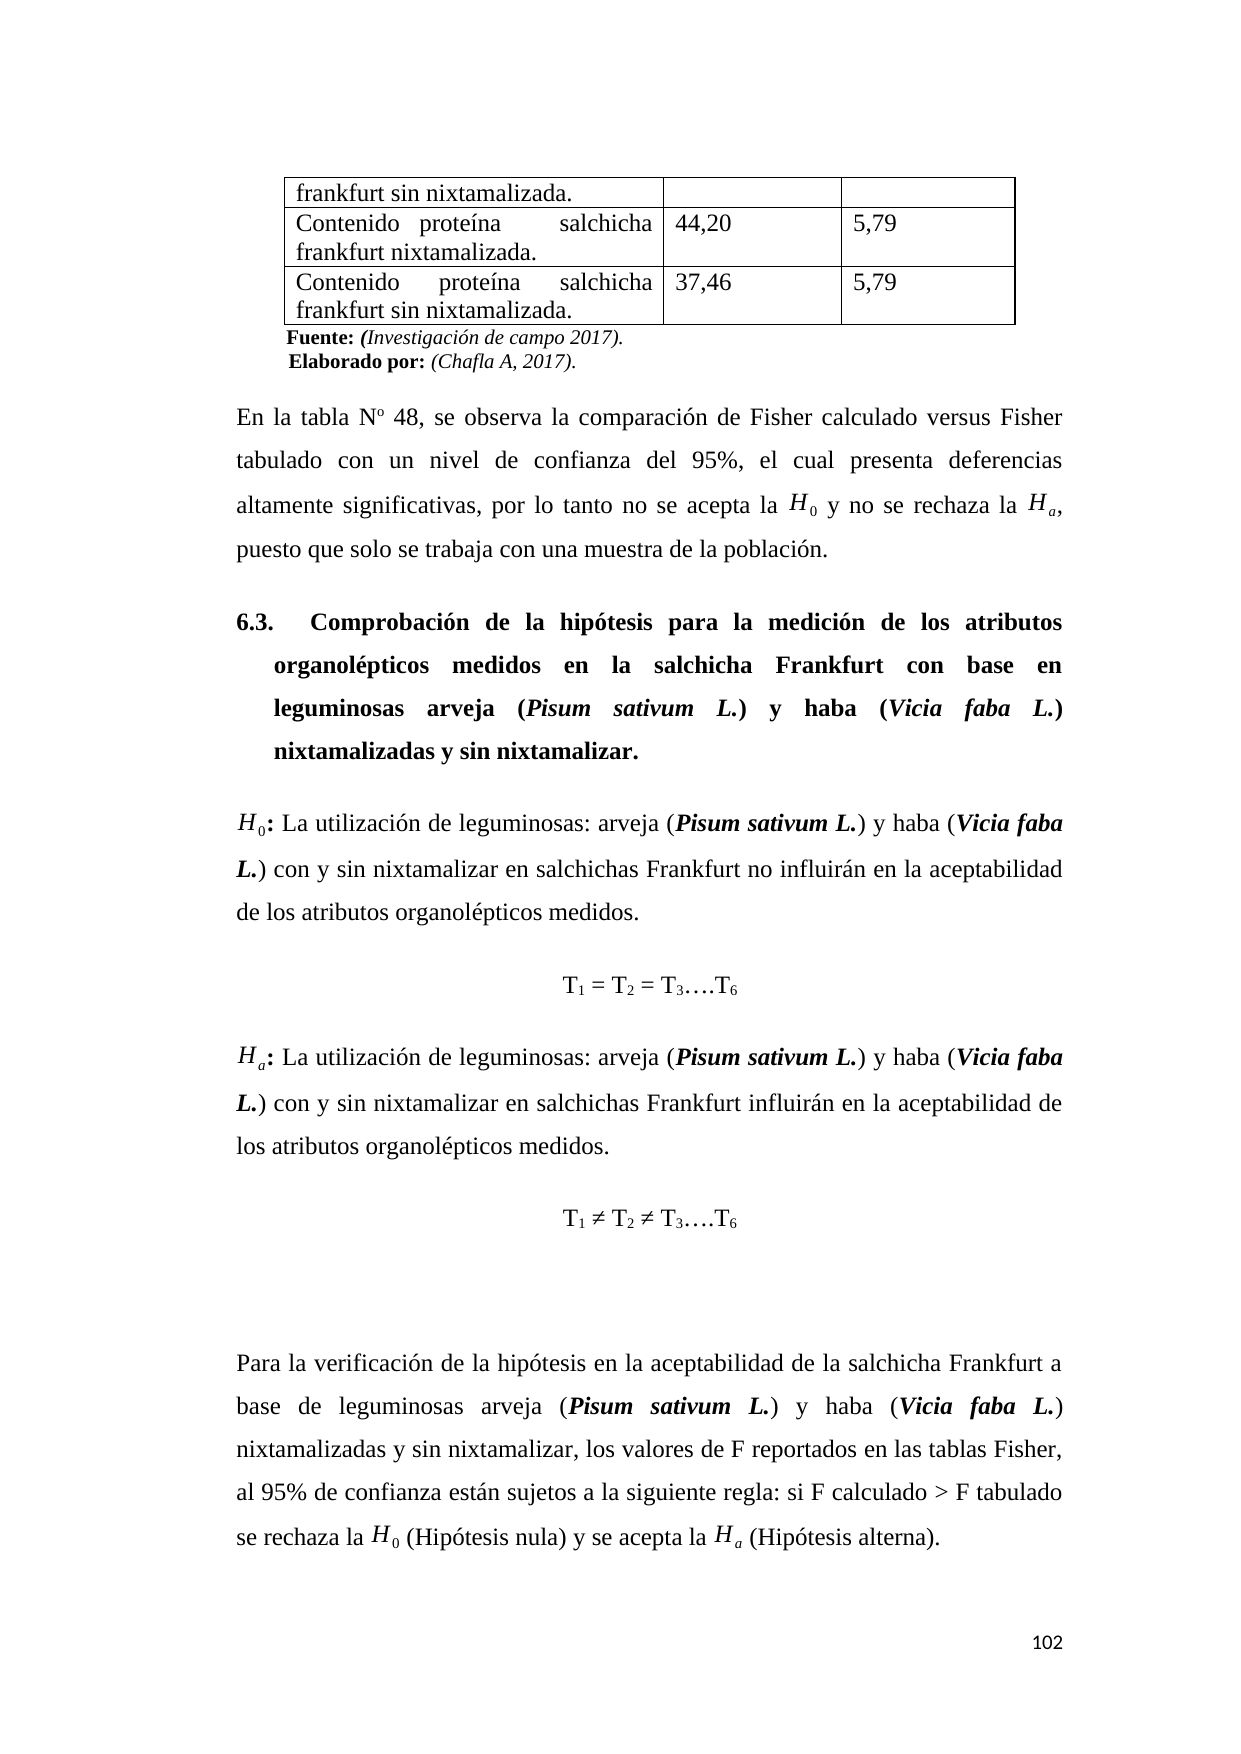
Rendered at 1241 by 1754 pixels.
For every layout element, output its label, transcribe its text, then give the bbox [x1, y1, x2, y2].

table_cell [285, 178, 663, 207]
list Comprobación de la hipótesis para la medición de los atributos organolépticos medidos en la salchicha Frankfurt con base en leguminosas arveja (Pisum sativum L.) y haba (Vicia faba L.) nixtamalizadas y sin nixtamalizar. [236, 607, 1063, 765]
text En la tabla No 48, se observa la comparación de Fisher calculado versus Fisher tabulado con un nivel de confianza del 95%, el cual presenta deferencias altamente significativas, por lo tanto no se acepta la y no se rechaza la , puesto que solo se trabaja con una muestra de la población. [236, 402, 1063, 563]
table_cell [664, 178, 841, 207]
list Fuente: (Investigación de campo 2017). [236, 325, 1063, 349]
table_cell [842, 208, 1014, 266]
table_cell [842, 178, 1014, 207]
text Elaborado por: (Chafla A, 2017). [236, 349, 1063, 373]
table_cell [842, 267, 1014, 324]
text T1 ≠ T2 ≠ T3….T6 [236, 1203, 1063, 1232]
text : La utilización de leguminosas: arveja (Pisum sativum L.) y haba (Vicia faba L.) con y sin nixtamalizar en salchichas Frankfurt no influirán en la aceptabilidad de los atributos organolépticos medidos. [236, 808, 1063, 926]
text T1 = T2 = T3….T6 [236, 970, 1063, 998]
text Para la verificación de la hipótesis en la aceptabilidad de la salchicha Frankfurt a base de leguminosas arveja (Pisum sativum L.) y haba (Vicia faba L.) nixtamalizadas y sin nixtamalizar, los valores de F reportados en las tablas Fisher, al 95% de confianza están sujetos a la siguiente regla: si F calculado > F tabulado se rechaza la (Hipótesis nula) y se acepta la (Hipótesis alterna). [236, 1348, 1063, 1552]
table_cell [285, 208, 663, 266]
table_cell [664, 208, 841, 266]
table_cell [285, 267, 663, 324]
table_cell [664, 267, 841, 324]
text : La utilización de leguminosas: arveja (Pisum sativum L.) y haba (Vicia faba L.) con y sin nixtamalizar en salchichas Frankfurt influirán en la aceptabilidad de los atributos organolépticos medidos. [236, 1042, 1063, 1160]
